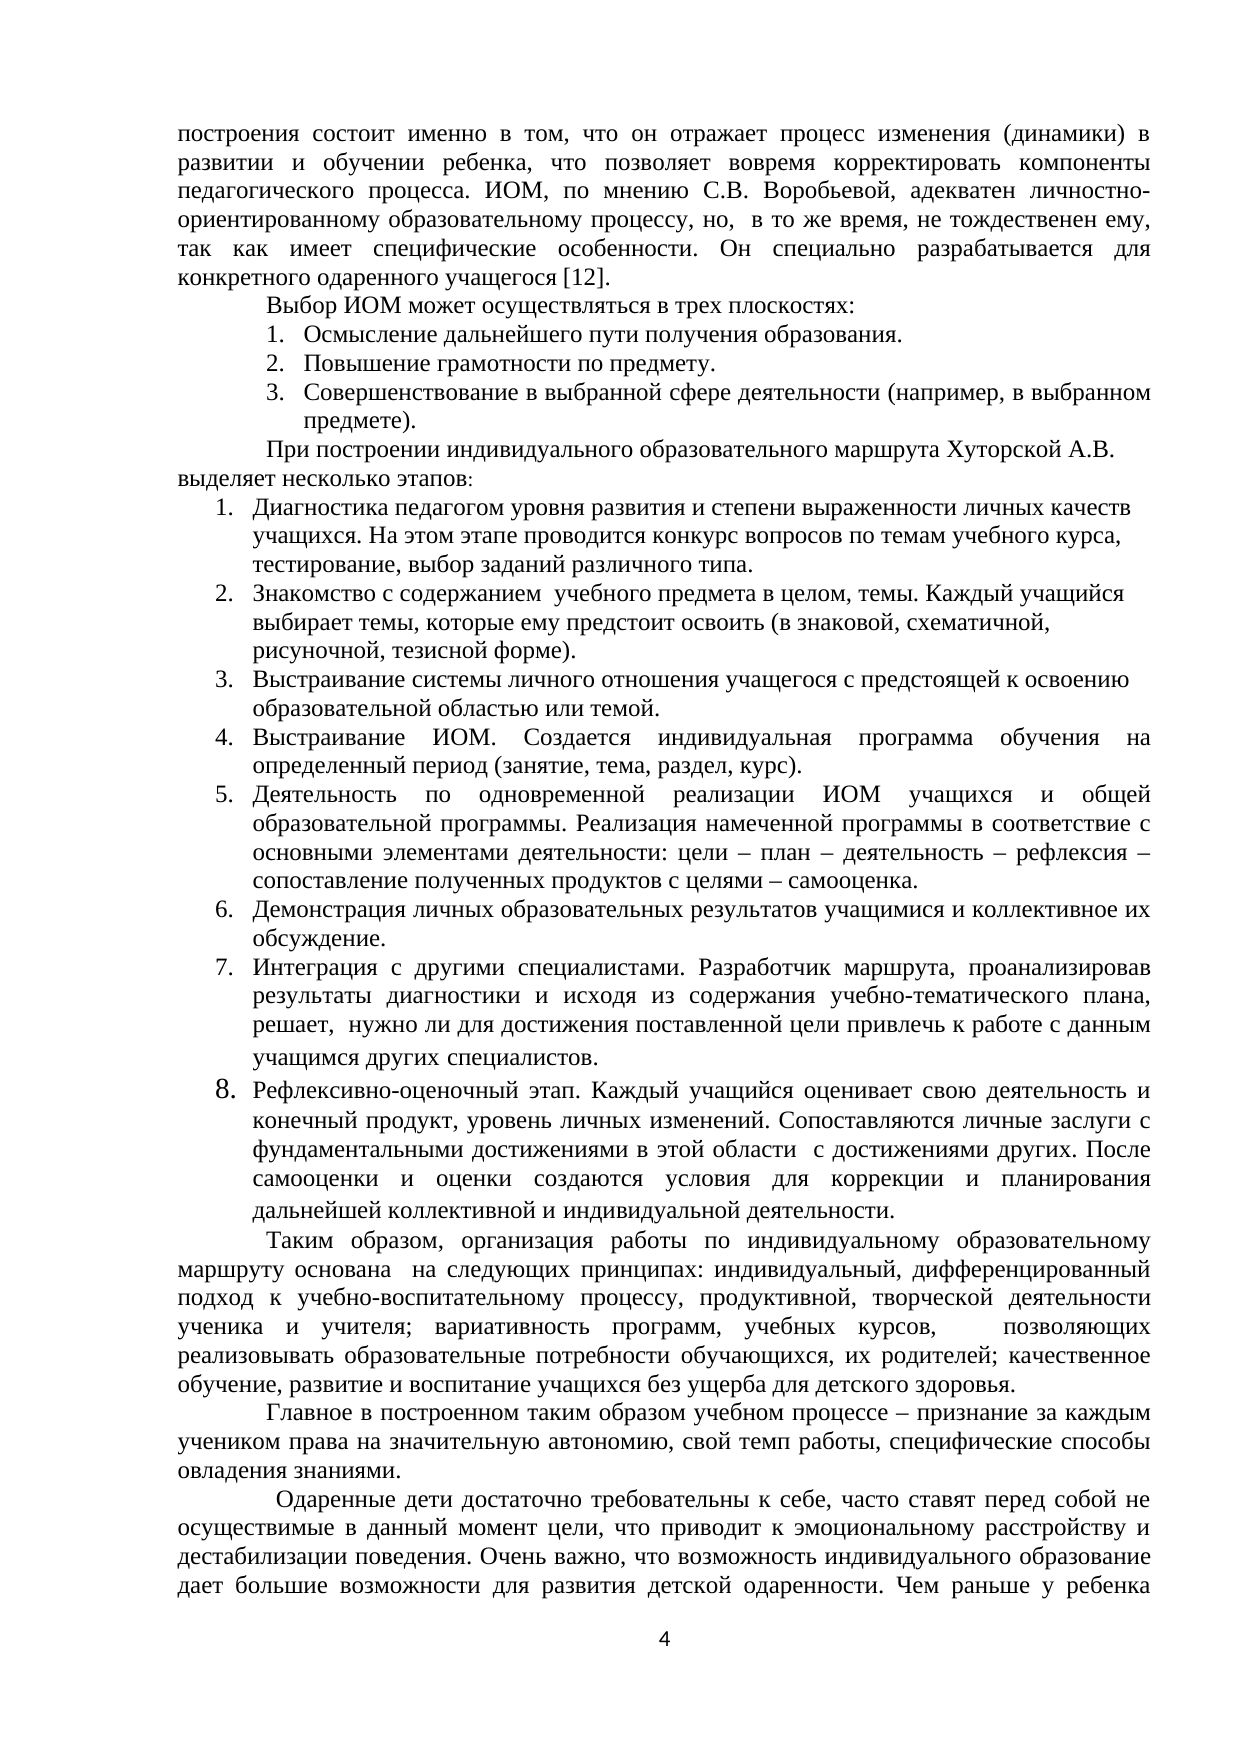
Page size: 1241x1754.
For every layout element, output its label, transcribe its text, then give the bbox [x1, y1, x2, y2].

list Демонстрация личных образовательных результатов учащимися и коллективное их обсуждение. [215, 894, 1152, 952]
list Выстраивание ИОМ. Создается индивидуальная программа обучения на определенный период (занятие, тема, раздел, курс). [215, 722, 1152, 779]
list Рефлексивно-оценочный этап. Каждый учащийся оценивает свою деятельность и конечный продукт, уровень личных изменений. Сопоставляются личные заслуги с фундаментальными достижениями в этой области с достижениями других. После самооценки и оценки создаются условия для коррекции и планирования дальнейшей коллективной и индивидуальной деятельности. [215, 1072, 1152, 1225]
list Интеграция с другими специалистами. Разработчик маршрута, проанализировав результаты диагностики и исходя из содержания учебно-тематического плана, решает, нужно ли для достижения поставленной цели привлечь к работе с данным учащимся других специалистов. [215, 952, 1152, 1072]
text Выбор ИОМ может осуществляться в трех плоскостях: [177, 291, 1152, 319]
list Выстраивание системы личного отношения учащегося с предстоящей к освоению образовательной областью или темой. [215, 664, 1152, 722]
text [177, 118, 1152, 291]
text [177, 1484, 1152, 1599]
text При построении индивидуального образовательного маршрута Хуторской А.В. выделяет несколько этапов: [177, 434, 1152, 492]
list Осмысление дальнейшего пути получения образования. [266, 319, 1152, 348]
list Повышение грамотности по предмету. [266, 348, 1152, 377]
list Знакомство с содержанием учебного предмета в целом, темы. Каждый учащийся выбирает темы, которые ему предстоит освоить (в знаковой, схематичной, рисуночной, тезисной форме). [215, 578, 1152, 664]
list Диагностика педагогом уровня развития и степени выраженности личных качеств учащихся. На этом этапе проводится конкурс вопросов по темам учебного курса, тестирование, выбор заданий различного типа. [215, 492, 1152, 578]
text Главное в построенном таким образом учебном процессе – признание за каждым учеником права на значительную автономию, свой темп работы, специфические способы овладения знаниями. [177, 1397, 1152, 1484]
text Таким образом, организация работы по индивидуальному образовательному маршруту основана на следующих принципах: индивидуальный, дифференцированный подход к учебно-воспитательному процессу, продуктивной, творческой деятельности ученика и учителя; вариативность программ, учебных курсов, позволяющих реализовывать образовательные потребности обучающихся, их родителей; качественное обучение, развитие и воспитание учащихся без ущерба для детского здоровья. [177, 1225, 1152, 1397]
list Совершенствование в выбранной сфере деятельности (например, в выбранном предмете). [266, 377, 1152, 434]
list Деятельность по одновременной реализации ИОМ учащихся и общей образовательной программы. Реализация намеченной программы в соответствие с основными элементами деятельности: цели – план – деятельность – рефлексия – сопоставление полученных продуктов с целями – самооценка. [215, 779, 1152, 894]
